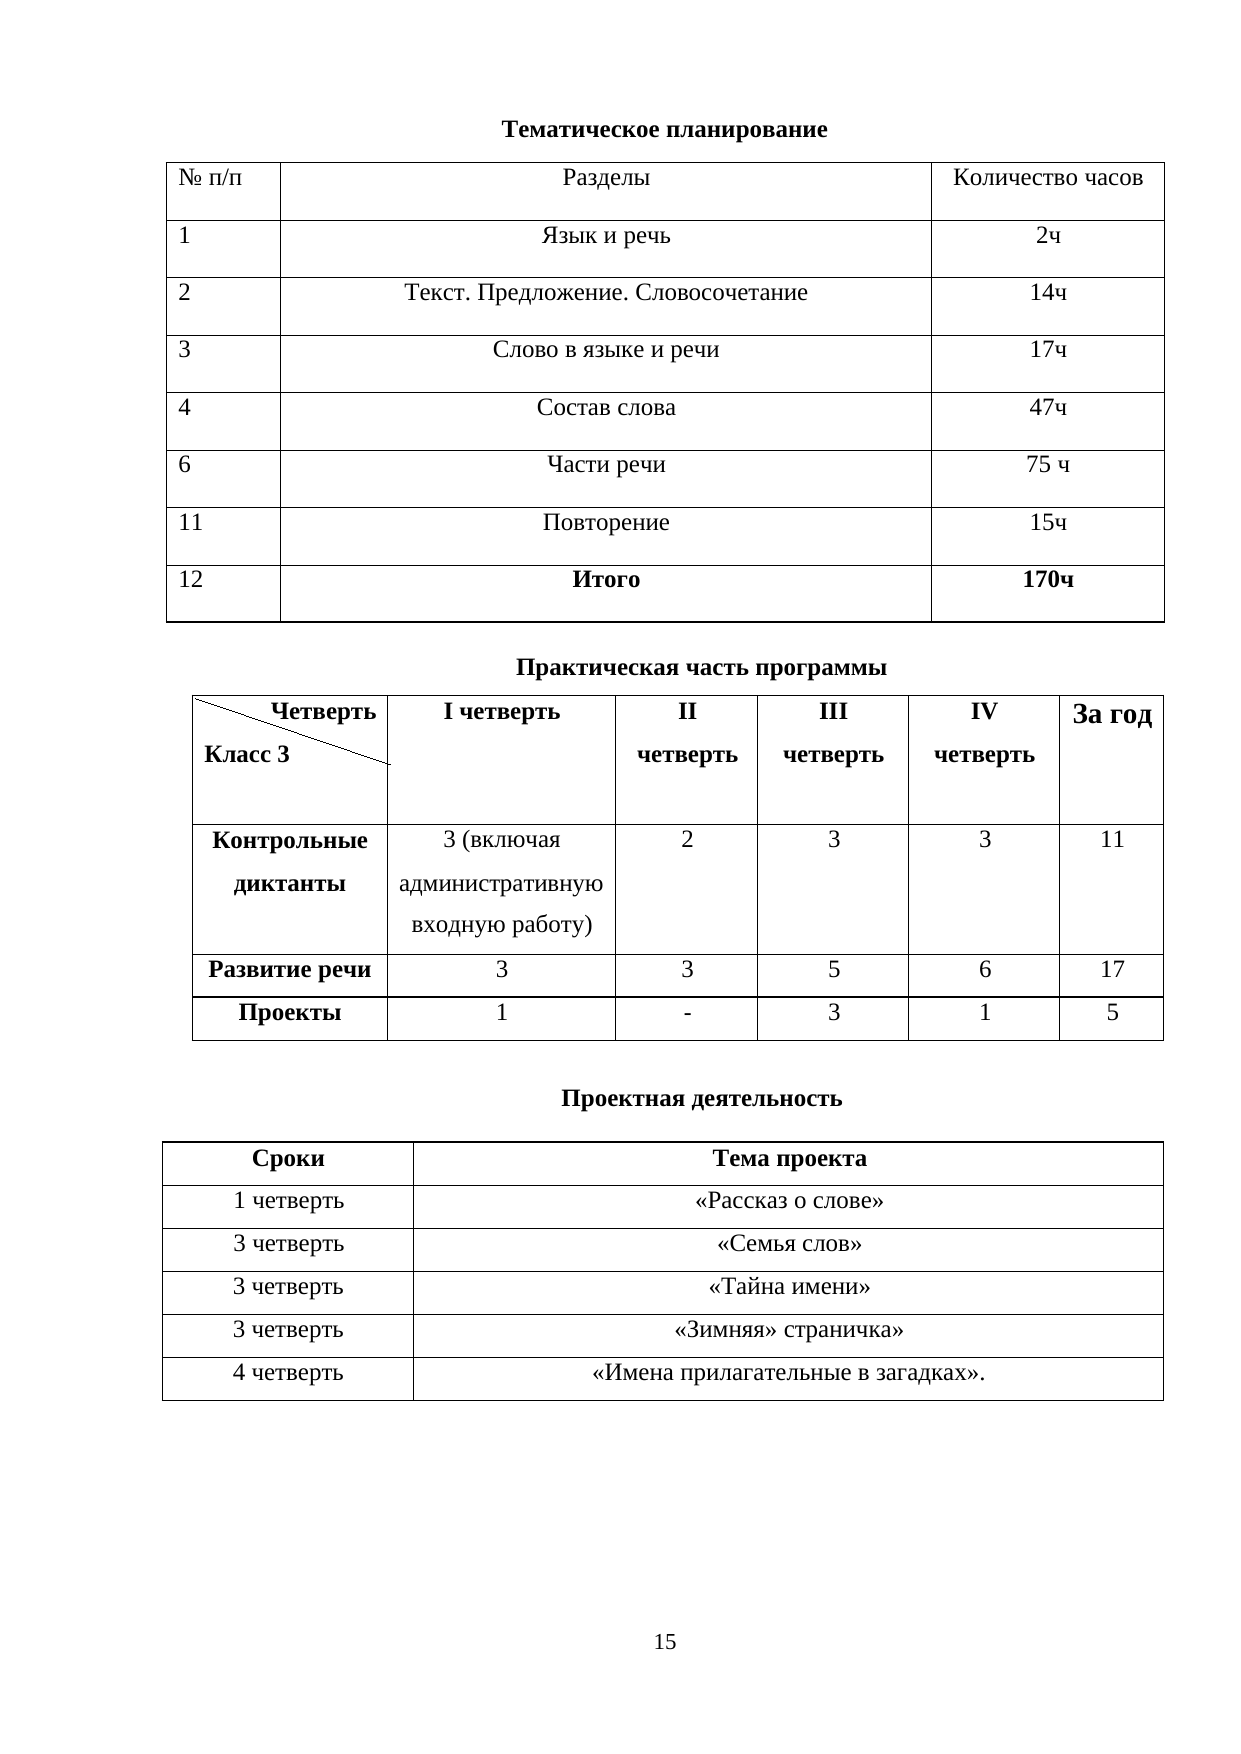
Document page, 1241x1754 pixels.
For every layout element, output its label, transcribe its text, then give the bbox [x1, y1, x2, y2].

table_cell Слово в языке и речи [281, 336, 931, 392]
table_cell «Имена прилагательные в загадках». [414, 1358, 1163, 1400]
table_cell 17 [1060, 955, 1163, 996]
table_cell 6 [909, 955, 1059, 996]
table_cell 14ч [932, 278, 1164, 335]
table_cell 1 четверть [163, 1186, 413, 1228]
table_cell 1 [909, 998, 1059, 1040]
table_cell 1 [167, 221, 280, 277]
table_cell «Зимняя» страничка» [414, 1315, 1163, 1357]
table_header IV четверть [909, 696, 1059, 824]
table_cell 3 четверть [163, 1272, 413, 1314]
table_cell Части речи [281, 451, 931, 507]
table_header I четверть [388, 696, 615, 824]
table_cell Развитие речи [193, 955, 387, 996]
table_cell 4 [167, 393, 280, 450]
text Проектная деятельность [213, 1083, 1191, 1112]
table_header Разделы [281, 163, 931, 220]
table_cell 5 [758, 955, 908, 996]
table_cell 170ч [932, 566, 1164, 621]
table_cell «Семья слов» [414, 1229, 1163, 1271]
table_cell 6 [167, 451, 280, 507]
table_cell 5 [1060, 998, 1163, 1040]
table_cell 12 [167, 566, 280, 621]
table_header III четверть [758, 696, 908, 824]
table_cell 3 четверть [163, 1229, 413, 1271]
table_header За год [1060, 696, 1163, 824]
table_header II четверть [616, 696, 757, 824]
table_cell Повторение [281, 508, 931, 564]
table_header Количество часов [932, 163, 1164, 220]
table_cell 47ч [932, 393, 1164, 450]
table_cell 1 [388, 998, 615, 1040]
table_header Сроки [163, 1143, 413, 1185]
table_cell 3 [616, 955, 757, 996]
table_cell 15ч [932, 508, 1164, 564]
table_cell 3 [758, 998, 908, 1040]
table_cell Итого [281, 566, 931, 621]
table_cell «Тайна имени» [414, 1272, 1163, 1314]
table_cell 3 [388, 955, 615, 996]
table_cell Состав слова [281, 393, 931, 450]
table_header Тема проекта [414, 1143, 1163, 1185]
table_cell 2 [167, 278, 280, 335]
table_cell 11 [1060, 825, 1163, 953]
table_cell Язык и речь [281, 221, 931, 277]
table_cell «Рассказ о слове» [414, 1186, 1163, 1228]
table_cell 3 четверть [163, 1315, 413, 1357]
table_cell 11 [167, 508, 280, 564]
table_header Четверть Класс 3 [193, 696, 387, 824]
text Тематическое планирование [213, 114, 1117, 142]
table_cell 3 [167, 336, 280, 392]
table_header № п/п [167, 163, 280, 220]
table_cell Текст. Предложение. Словосочетание [281, 278, 931, 335]
subtitle Практическая часть программы [213, 652, 1190, 680]
table_cell 3 [758, 825, 908, 953]
table_cell Контрольные диктанты [193, 825, 387, 953]
table_cell - [616, 998, 757, 1040]
table_cell 4 четверть [163, 1358, 413, 1400]
table_cell Проекты [193, 998, 387, 1040]
table_cell 2ч [932, 221, 1164, 277]
table_cell 3 [909, 825, 1059, 953]
table_cell 3 (включая административную входную работу) [388, 825, 615, 953]
table_cell 17ч [932, 336, 1164, 392]
table_cell 75 ч [932, 451, 1164, 507]
table_cell 2 [616, 825, 757, 953]
